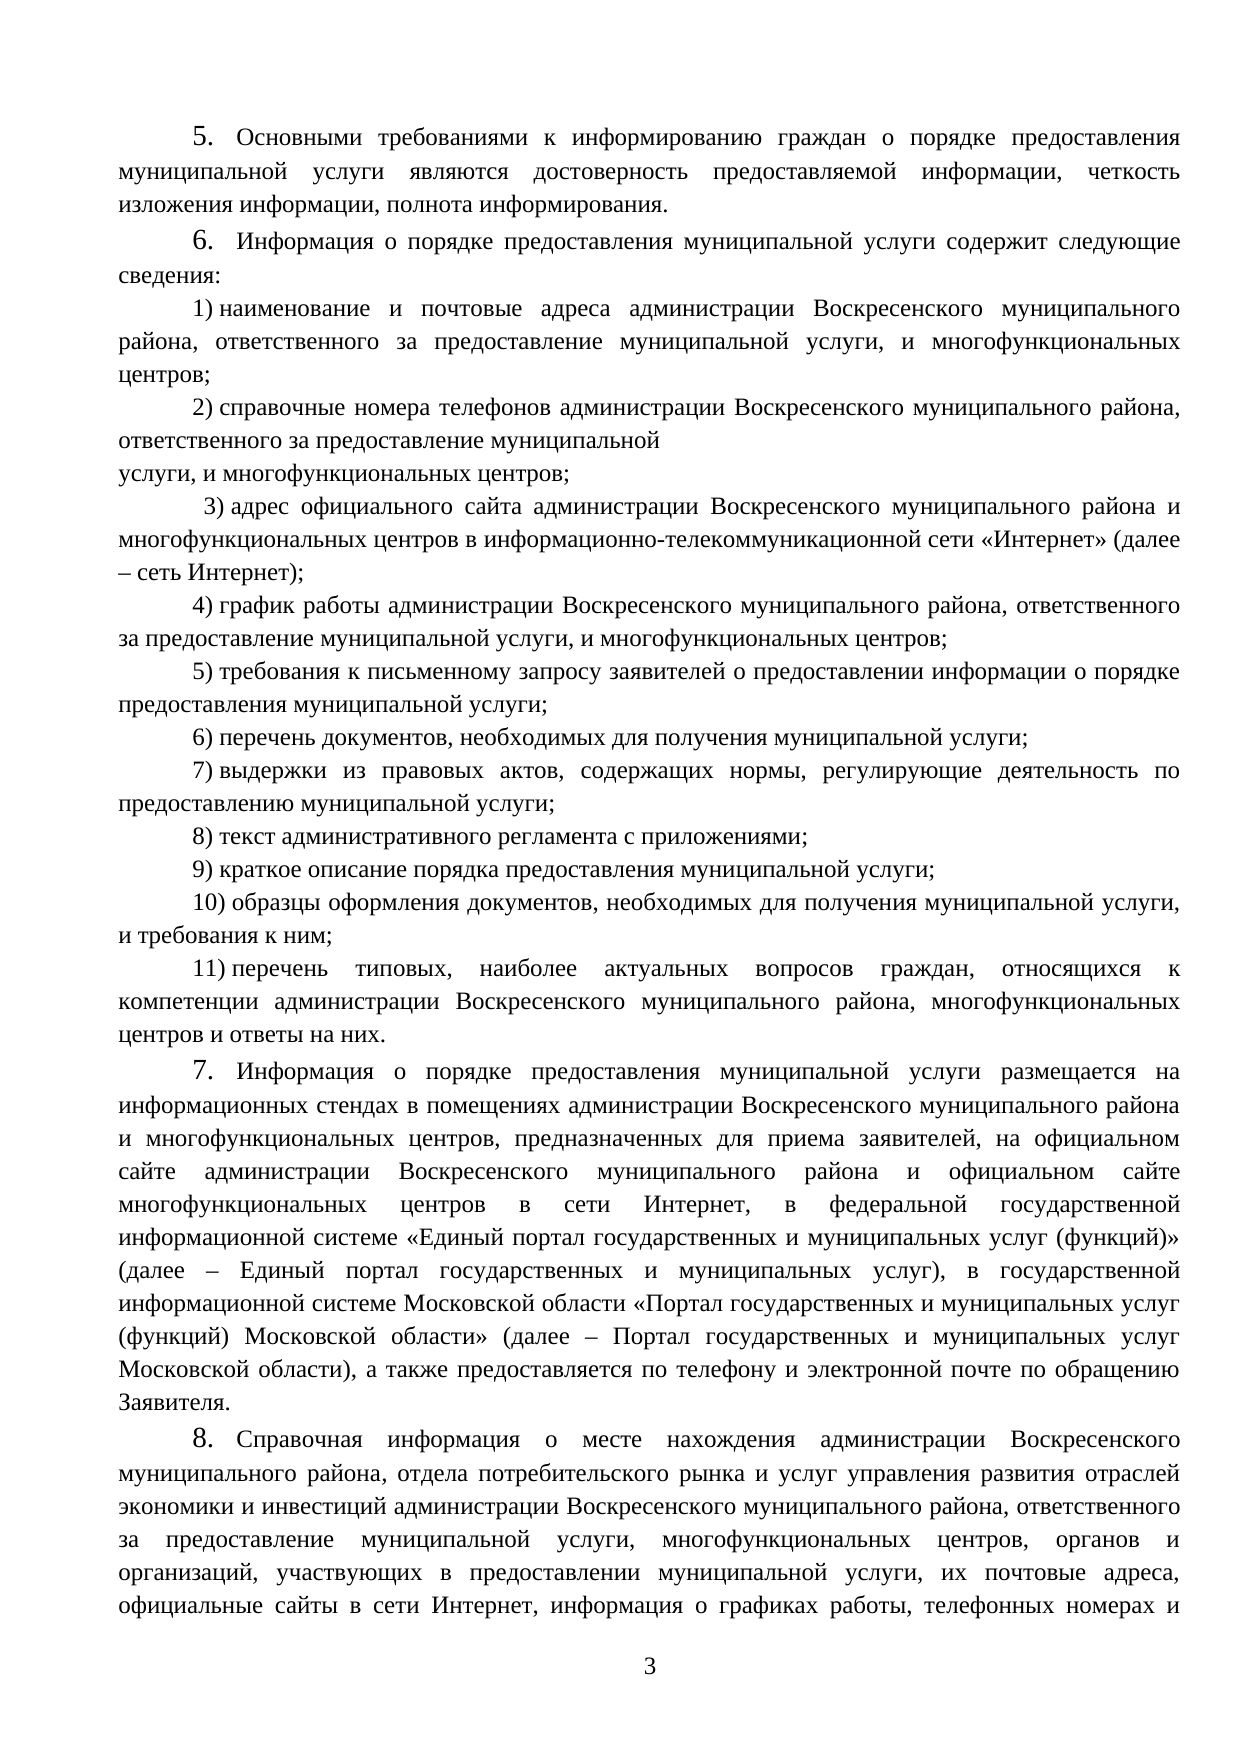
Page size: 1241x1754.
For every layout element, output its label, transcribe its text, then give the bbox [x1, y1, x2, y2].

text 3) адрес официального сайта администрации Воскресенского муниципального района и многофункциональных центров в информационно-телекоммуникационной сети «Интернет» (далее – сеть Интернет); [118, 491, 1181, 586]
text 6) перечень документов, необходимых для получения муниципальной услуги; [118, 722, 1181, 751]
list Основными требованиями к информированию граждан о порядке предоставления муниципальной услуги являются достоверность предоставляемой информации, четкость изложения информации, полнота информирования. [118, 118, 1181, 218]
text 8) текст административного регламента с приложениями; [118, 821, 1181, 850]
list Информация о порядке предоставления муниципальной услуги размещается на информационных стендах в помещениях администрации Воскресенского муниципального района и многофункциональных центров, предназначенных для приема заявителей, на официальном сайте администрации Воскресенского муниципального района и официальном сайте многофункциональных центров в сети Интернет, в федеральной государственной информационной системе «Единый портал государственных и муниципальных услуг (функций)» (далее – Единый портал государственных и муниципальных услуг), в государственной информационной системе Московской области «Портал государственных и муниципальных услуг (функций) Московской области» (далее – Портал государственных и муниципальных услуг Московской области), а также предоставляется по телефону и электронной почте по обращению Заявителя. [118, 1052, 1181, 1416]
text 2) справочные номера телефонов администрации Воскресенского муниципального района, ответственного за предоставление муниципальной [118, 392, 1181, 454]
text 4) график работы администрации Воскресенского муниципального района, ответственного за предоставление муниципальной услуги, и многофункциональных центров; [118, 590, 1181, 652]
text 1) наименование и почтовые адреса администрации Воскресенского муниципального района, ответственного за предоставление муниципальной услуги, и многофункциональных центров; [118, 293, 1181, 388]
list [118, 1420, 1181, 1619]
text 7) выдержки из правовых актов, содержащих нормы, регулирующие деятельность по предоставлению муниципальной услуги; [118, 755, 1181, 817]
text 10) образцы оформления документов, необходимых для получения муниципальной услуги, и требования к ним; [118, 887, 1181, 949]
text 11) перечень типовых, наиболее актуальных вопросов граждан, относящихся к компетенции администрации Воскресенского муниципального района, многофункциональных центров и ответы на них. [118, 953, 1181, 1048]
text 9) краткое описание порядка предоставления муниципальной услуги; [118, 854, 1181, 883]
text услуги, и многофункциональных центров; [118, 458, 1181, 487]
text 5) требования к письменному запросу заявителей о предоставлении информации о порядке предоставления муниципальной услуги; [118, 656, 1181, 718]
list Информация о порядке предоставления муниципальной услуги содержит следующие сведения: [118, 222, 1181, 288]
